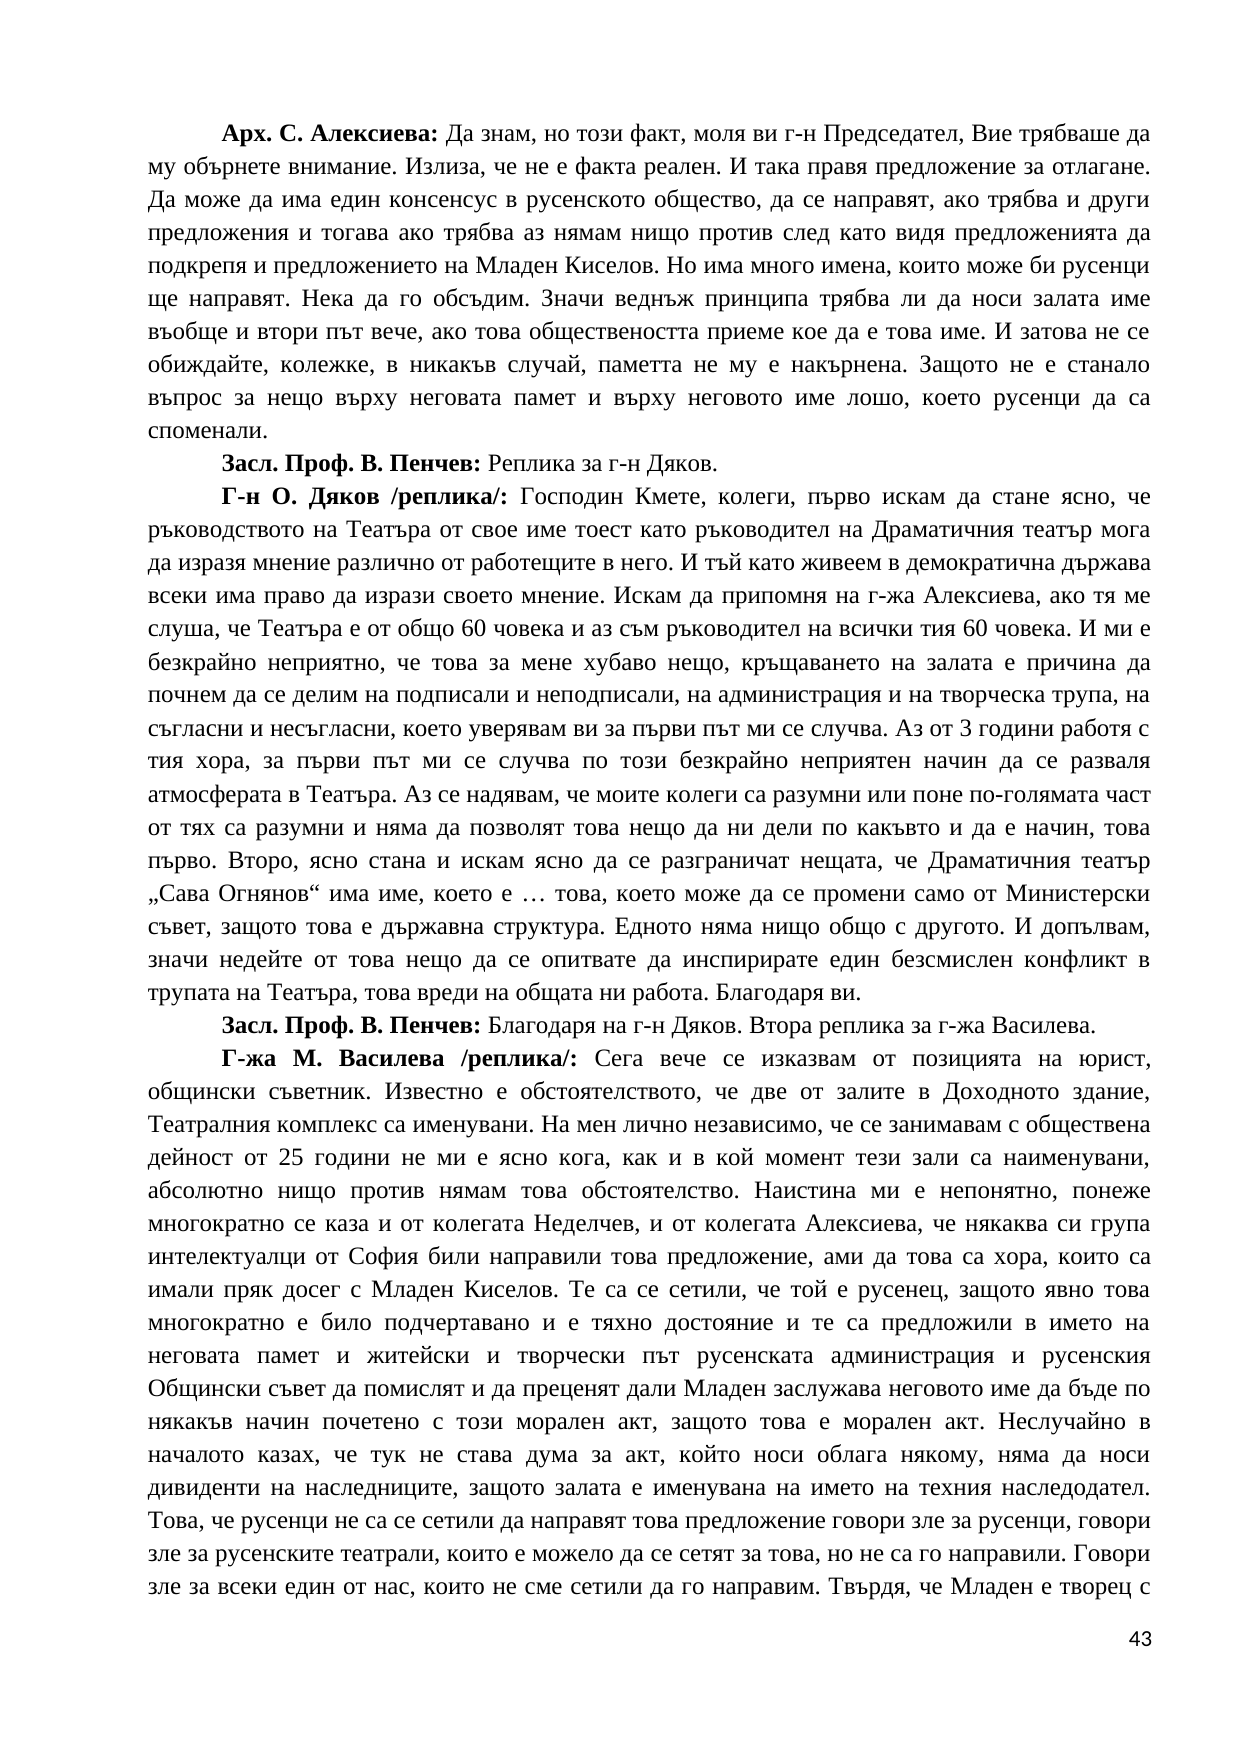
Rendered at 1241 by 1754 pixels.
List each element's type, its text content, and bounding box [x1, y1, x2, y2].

title Арх. С. Алексиева: Да знам, но този факт, моля ви г-н Председател, Вие трябваше да му обърнете внимание. Излиза, че не е факта реален. И така правя предложение за отлагане. Да може да има един консенсус в русенското общество, да се направят, ако трябва и други предложения и тогава ако трябва аз нямам нищо против след като видя предложенията да подкрепя и предложението на Младен Киселов. Но има много имена, които може би русенци ще направят. Нека да го обсъдим. Значи веднъж принципа трябва ли да носи залата име въобще и втори път вече, ако това обществеността приеме кое да е това име. И затова не се обиждайте, колежке, в никакъв случай, паметта не му е накърнена. Защото не е станало въпрос за нещо върху неговата памет и върху неговото име лошо, което русенци да са споменали. [148, 118, 1152, 444]
title Засл. Проф. В. Пенчев: Реплика за г-н Дяков. [148, 448, 1152, 477]
title Г-н О. Дяков /реплика/: Господин Кмете, колеги, първо искам да стане ясно, че ръководството на Театъра от свое име тоест като ръководител на Драматичния театър мога да изразя мнение различно от работещите в него. И тъй като живеем в демократична държава всеки има право да изрази своето мнение. Искам да припомня на г-жа Алексиева, ако тя ме слуша, че Театъра е от общо 60 човека и аз съм ръководител на всички тия 60 човека. И ми е безкрайно неприятно, че това за мене хубаво нещо, кръщаването на залата е причина да почнем да се делим на подписали и неподписали, на администрация и на творческа трупа, на съгласни и несъгласни, което уверявам ви за първи път ми се случва. Аз от 3 години работя с тия хора, за първи път ми се случва по този безкрайно неприятен начин да се разваля атмосферата в Театъра. Аз се надявам, че моите колеги са разумни или поне по-голямата част от тях са разумни и няма да позволят това нещо да ни дели по какъвто и да е начин, това първо. Второ, ясно стана и искам ясно да се разграничат нещата, че Драматичния театър „Сава Огнянов“ има име, което е … това, което може да се промени само от Министерски съвет, защото това е държавна структура. Едното няма нищо общо с другото. И допълвам, значи недейте от това нещо да се опитвате да инспирирате един безсмислен конфликт в трупата на Театъра, това вреди на общата ни работа. Благодаря ви. [148, 481, 1152, 1006]
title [148, 1043, 1152, 1600]
title Засл. Проф. В. Пенчев: Благодаря на г-н Дяков. Втора реплика за г-жа Василева. [148, 1010, 1152, 1038]
